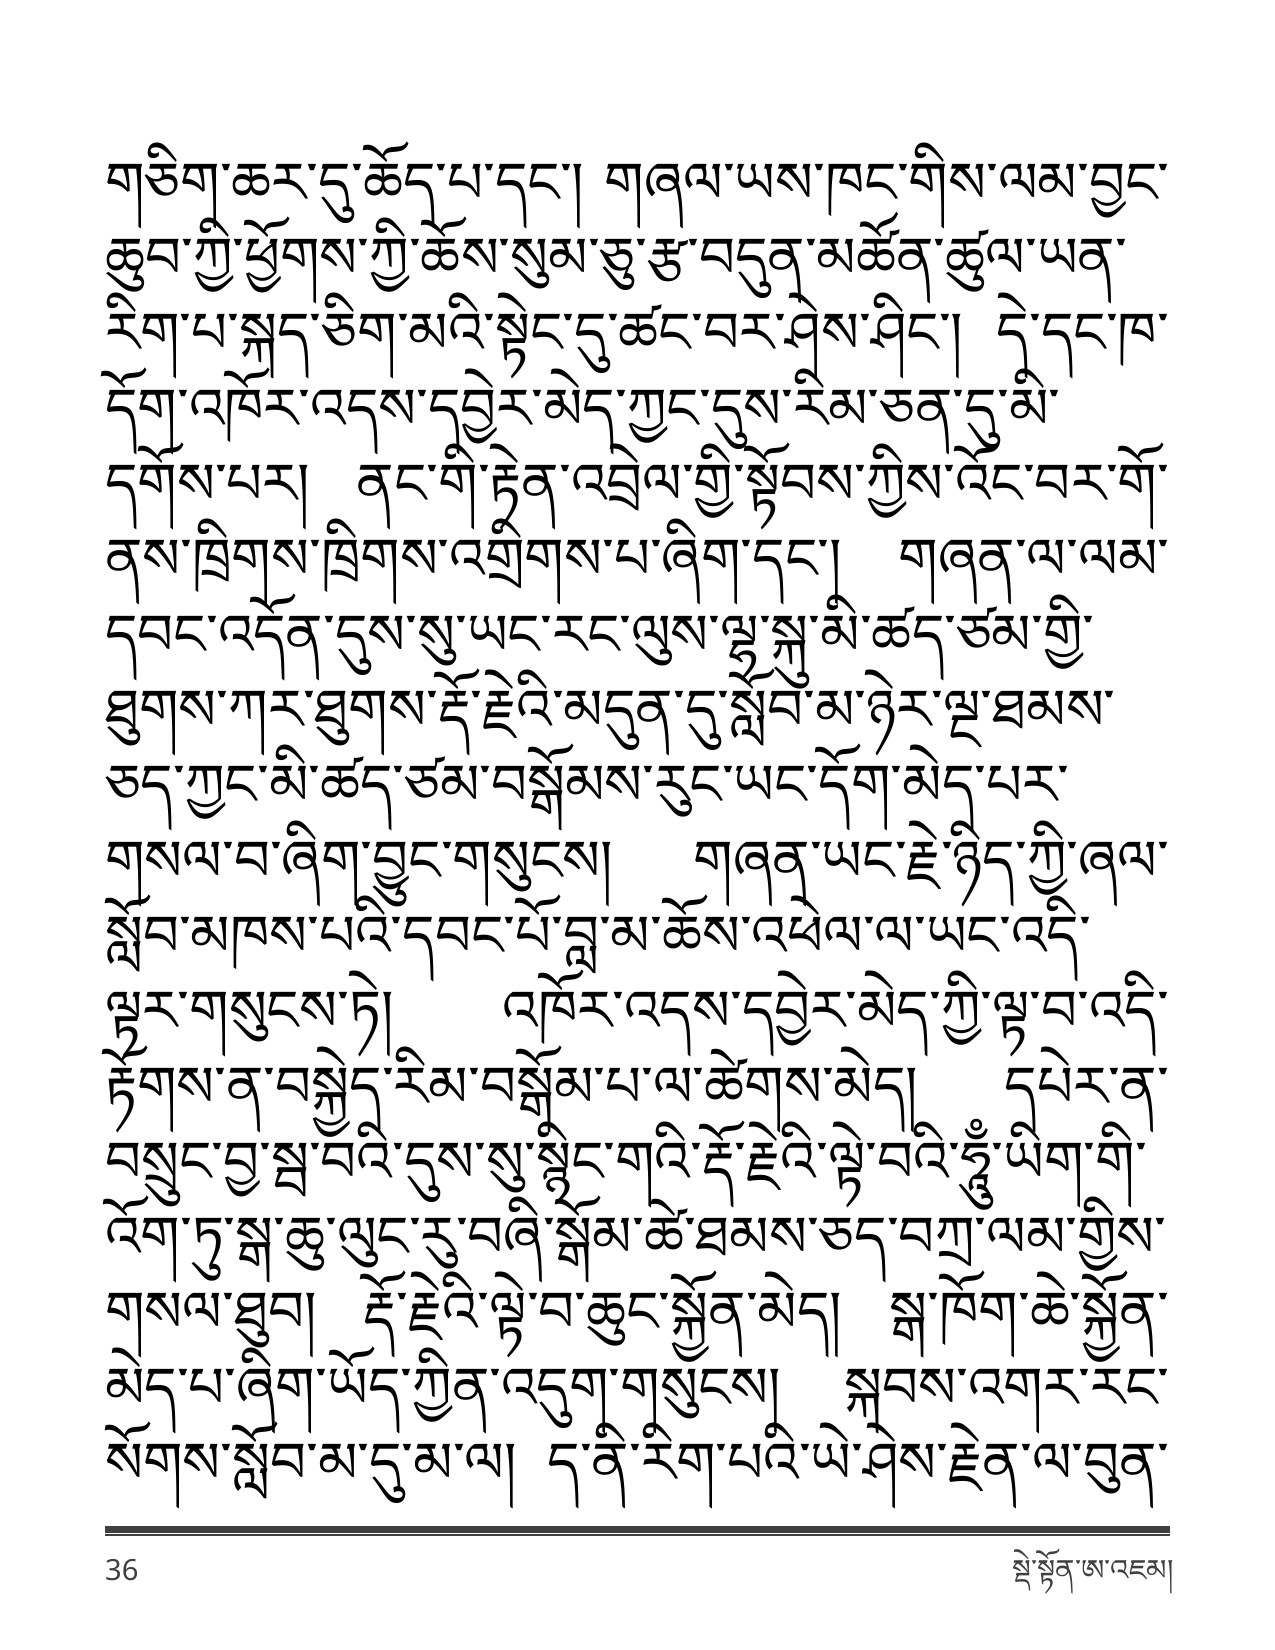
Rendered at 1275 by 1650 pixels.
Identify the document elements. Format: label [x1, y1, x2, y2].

text [105, 150, 1170, 1496]
